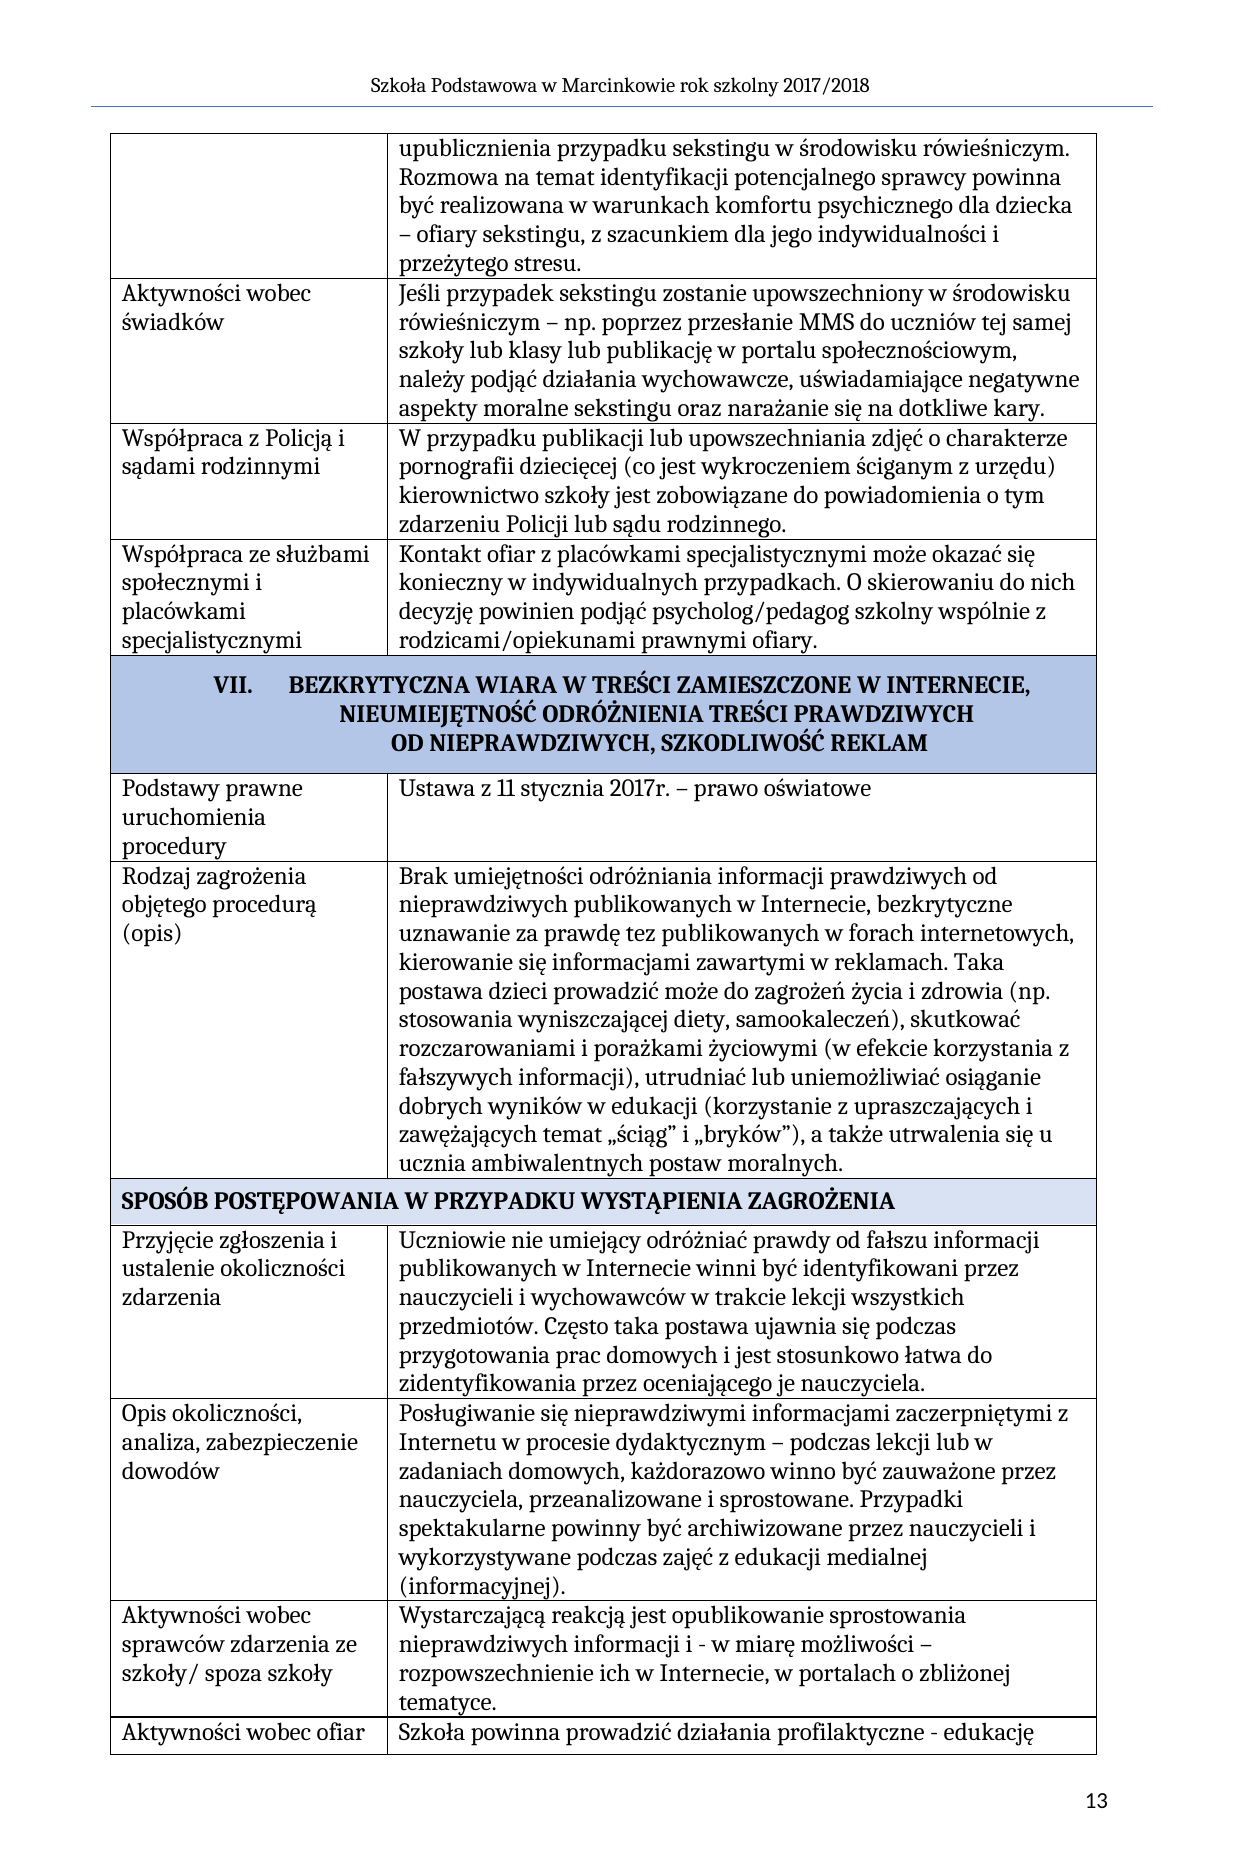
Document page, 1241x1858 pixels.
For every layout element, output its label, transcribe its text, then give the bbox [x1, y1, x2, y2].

table_cell W przypadku publikacji lub upowszechniania zdjęć o charakterze pornografii dziecięcej (co jest wykroczeniem ściganym z urzędu) kierownictwo szkoły jest zobowiązane do powiadomienia o tym zdarzeniu Policji lub sądu rodzinnego. [388, 424, 1096, 538]
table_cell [111, 134, 387, 278]
table_cell Aktywności wobec świadków [111, 279, 387, 422]
table_cell Podstawy prawne uruchomienia procedury [111, 774, 387, 861]
table_cell Przyjęcie zgłoszenia i ustalenie okoliczności zdarzenia [111, 1226, 387, 1398]
table_cell Jeśli przypadek sekstingu zostanie upowszechniony w środowisku rówieśniczym – np. poprzez przesłanie MMS do uczniów tej samej szkoły lub klasy lub publikację w portalu społecznościowym, należy podjąć działania wychowawcze, uświadamiające negatywne aspekty moralne sekstingu oraz narażanie się na dotkliwe kary. [388, 279, 1096, 422]
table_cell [388, 1718, 1096, 1753]
table_cell Kontakt ofiar z placówkami specjalistycznymi może okazać się konieczny w indywidualnych przypadkach. O skierowaniu do nich decyzję powinien podjąć psycholog/pedagog szkolny wspólnie z rodzicami/opiekunami prawnymi ofiary. [388, 540, 1096, 654]
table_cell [111, 1718, 387, 1753]
table_cell Rodzaj zagrożenia objętego procedurą (opis) [111, 862, 387, 1178]
table_cell Opis okoliczności, analiza, zabezpieczenie dowodów [111, 1399, 387, 1600]
table_cell Brak umiejętności odróżniania informacji prawdziwych od nieprawdziwych publikowanych w Internecie, bezkrytyczne uznawanie za prawdę tez publikowanych w forach internetowych, kierowanie się informacjami zawartymi w reklamach. Taka postawa dzieci prowadzić może do zagrożeń życia i zdrowia (np. stosowania wyniszczającej diety, samookaleczeń), skutkować rozczarowaniami i porażkami życiowymi (w efekcie korzystania z fałszywych informacji), utrudniać lub uniemożliwiać osiąganie dobrych wyników w edukacji (korzystanie z upraszczających i zawężających temat „ściąg” i „bryków”), a także utrwalenia się u ucznia ambiwalentnych postaw moralnych. [388, 862, 1096, 1178]
table_cell Wystarczającą reakcją jest opublikowanie sprostowania nieprawdziwych informacji i - w miarę możliwości – rozpowszechnienie ich w Internecie, w portalach o zbliżonej tematyce. [388, 1601, 1096, 1716]
table_cell Posługiwanie się nieprawdziwymi informacjami zaczerpniętymi z Internetu w procesie dydaktycznym – podczas lekcji lub w zadaniach domowych, każdorazowo winno być zauważone przez nauczyciela, przeanalizowane i sprostowane. Przypadki spektakularne powinny być archiwizowane przez nauczycieli i wykorzystywane podczas zajęć z edukacji medialnej (informacyjnej). [388, 1399, 1096, 1600]
table_cell Aktywności wobec sprawców zdarzenia ze szkoły/ spoza szkoły [111, 1601, 387, 1716]
table_cell Współpraca ze służbami społecznymi i placówkami specjalistycznymi [111, 540, 387, 654]
table_cell Ustawa z 11 stycznia 2017r. – prawo oświatowe [388, 774, 1096, 861]
table_cell SPOSÓB POSTĘPOWANIA W PRZYPADKU WYSTĄPIENIA ZAGROŻENIA [111, 1179, 1096, 1224]
table_cell Współpraca z Policją i sądami rodzinnymi [111, 424, 387, 538]
table_cell BEZKRYTYCZNA WIARA W TREŚCI ZAMIESZCZONE W INTERNECIE, NIEUMIEJĘTNOŚĆ ODRÓŻNIENIA TREŚCI PRAWDZIWYCH OD NIEPRAWDZIWYCH, SZKODLIWOŚĆ REKLAM [111, 656, 1096, 773]
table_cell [388, 134, 1096, 278]
table_cell Uczniowie nie umiejący odróżniać prawdy od fałszu informacji publikowanych w Internecie winni być identyfikowani przez nauczycieli i wychowawców w trakcie lekcji wszystkich przedmiotów. Często taka postawa ujawnia się podczas przygotowania prac domowych i jest stosunkowo łatwa do zidentyfikowania przez oceniającego je nauczyciela. [388, 1226, 1096, 1398]
